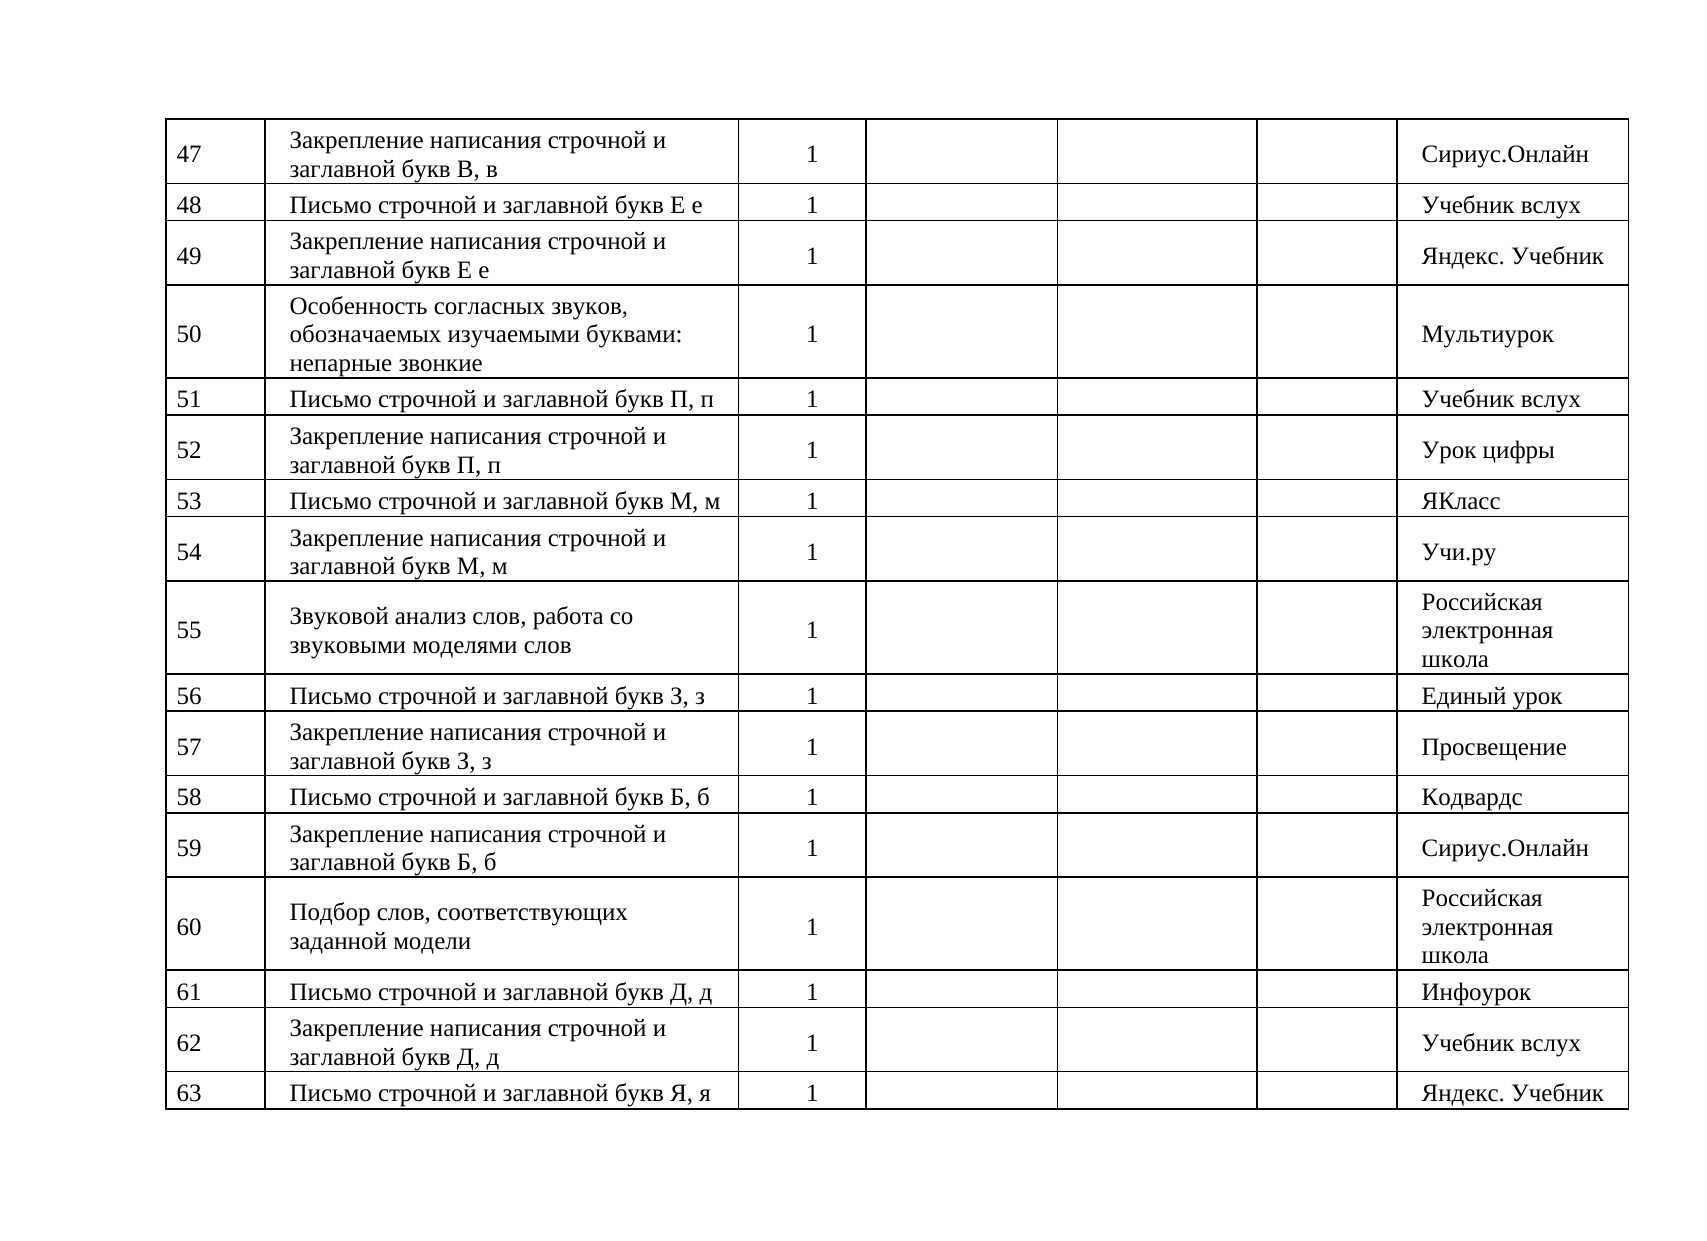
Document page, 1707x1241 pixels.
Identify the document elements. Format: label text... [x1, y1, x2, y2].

table_cell 56 [167, 675, 264, 710]
table_cell [867, 971, 1057, 1007]
table_cell [1058, 878, 1256, 969]
table_cell Учебник вслух [1398, 184, 1628, 220]
table_cell 52 [167, 416, 264, 478]
table_cell [867, 379, 1057, 414]
table_cell 1 [739, 517, 865, 580]
table_cell [1058, 286, 1256, 377]
table_cell 51 [167, 379, 264, 414]
table_cell 62 [167, 1008, 264, 1071]
table_cell [1058, 1008, 1256, 1071]
table_cell [867, 712, 1057, 775]
table_cell 1 [739, 582, 865, 673]
table_cell [867, 814, 1057, 876]
table_cell Учи.ру [1398, 517, 1628, 580]
table_cell [1258, 582, 1396, 673]
table_cell Сириус.Онлайн [1398, 120, 1628, 182]
table_cell [867, 184, 1057, 220]
table_cell 47 [167, 120, 264, 182]
table_cell Письмо строчной и заглавной букв М, м [266, 480, 738, 516]
table_cell [867, 120, 1057, 182]
table_cell 55 [167, 582, 264, 673]
table_cell 1 [739, 286, 865, 377]
table_cell 1 [739, 776, 865, 812]
table_cell Закрепление написания строчной и заглавной букв П, п [266, 416, 738, 478]
table_cell 1 [739, 416, 865, 478]
table_cell [1258, 712, 1396, 775]
table_cell [1058, 416, 1256, 478]
table_cell Российская электронная школа [1398, 582, 1628, 673]
table_cell Письмо строчной и заглавной букв З, з [266, 675, 738, 710]
table_cell [1058, 675, 1256, 710]
table_cell Звуковой анализ слов, работа со звуковыми моделями слов [266, 582, 738, 673]
table_cell Просвещение [1398, 712, 1628, 775]
table_cell Учебник вслух [1398, 1008, 1628, 1071]
table_cell 57 [167, 712, 264, 775]
table_cell ЯКласс [1398, 480, 1628, 516]
table_cell [867, 416, 1057, 478]
table_cell [1258, 184, 1396, 220]
table_cell [1258, 221, 1396, 284]
table_cell [1058, 814, 1256, 876]
table_cell 59 [167, 814, 264, 876]
table_cell [867, 1072, 1057, 1108]
table_cell Подбор слов, соответствующих заданной модели [266, 878, 738, 969]
table_cell [1058, 221, 1256, 284]
table_cell [1258, 776, 1396, 812]
table_cell [1058, 582, 1256, 673]
table_cell [1058, 971, 1256, 1007]
table_cell [867, 517, 1057, 580]
table_cell [1258, 416, 1396, 478]
table_cell 1 [739, 221, 865, 284]
table_cell Письмо строчной и заглавной букв П, п [266, 379, 738, 414]
table_cell Сириус.Онлайн [1398, 814, 1628, 876]
table_cell Письмо строчной и заглавной букв Д, д [266, 971, 738, 1007]
table_cell [1258, 1008, 1396, 1071]
table_cell 1 [739, 120, 865, 182]
table_cell [1258, 814, 1396, 876]
table_cell [1258, 517, 1396, 580]
table_cell 1 [739, 480, 865, 516]
table_cell 63 [167, 1072, 264, 1108]
table_cell Учебник вслух [1398, 379, 1628, 414]
table_cell [1058, 120, 1256, 182]
table_cell [1058, 379, 1256, 414]
table_cell Закрепление написания строчной и заглавной букв В, в [266, 120, 738, 182]
table_cell Письмо строчной и заглавной букв Я, я [266, 1072, 738, 1108]
table_cell [1258, 971, 1396, 1007]
table_cell [1058, 517, 1256, 580]
table_cell 1 [739, 971, 865, 1007]
table_cell 54 [167, 517, 264, 580]
table_cell Яндекс. Учебник [1398, 1072, 1628, 1108]
table_cell [1258, 675, 1396, 710]
table_cell [1058, 480, 1256, 516]
table_cell 49 [167, 221, 264, 284]
table_cell 1 [739, 712, 865, 775]
table_cell 58 [167, 776, 264, 812]
table_cell Российская электронная школа [1398, 878, 1628, 969]
table_cell [1258, 1072, 1396, 1108]
table_cell [867, 675, 1057, 710]
table_cell Закрепление написания строчной и заглавной букв Б, б [266, 814, 738, 876]
table_cell [1258, 480, 1396, 516]
table_cell [867, 1008, 1057, 1071]
table_cell 1 [739, 675, 865, 710]
table_cell Письмо строчной и заглавной букв Е е [266, 184, 738, 220]
table_cell Письмо строчной и заглавной букв Б, б [266, 776, 738, 812]
table_cell [1258, 120, 1396, 182]
table_cell Закрепление написания строчной и заглавной букв З, з [266, 712, 738, 775]
table_cell 60 [167, 878, 264, 969]
table_cell 1 [739, 379, 865, 414]
table_cell 1 [739, 1072, 865, 1108]
table_cell [1258, 286, 1396, 377]
table_cell [1058, 184, 1256, 220]
table_cell 48 [167, 184, 264, 220]
table_cell 1 [739, 878, 865, 969]
table_cell [1258, 379, 1396, 414]
table_cell [867, 221, 1057, 284]
table_cell Единый урок [1398, 675, 1628, 710]
table_cell 50 [167, 286, 264, 377]
table_cell [1058, 1072, 1256, 1108]
table_cell [1058, 776, 1256, 812]
table_cell 1 [739, 1008, 865, 1071]
table_cell [867, 286, 1057, 377]
table_cell [1258, 878, 1396, 969]
table_cell Яндекс. Учебник [1398, 221, 1628, 284]
table_cell Закрепление написания строчной и заглавной букв Д, д [266, 1008, 738, 1071]
table_cell [867, 878, 1057, 969]
table_cell 61 [167, 971, 264, 1007]
table_cell 1 [739, 814, 865, 876]
table_cell 53 [167, 480, 264, 516]
table_cell Закрепление написания строчной и заглавной букв Е е [266, 221, 738, 284]
table_cell [867, 582, 1057, 673]
table_cell 1 [739, 184, 865, 220]
table_cell Особенность согласных звуков, обозначаемых изучаемыми буквами: непарные звонкие [266, 286, 738, 377]
table_cell [867, 776, 1057, 812]
table_cell Мультиурок [1398, 286, 1628, 377]
table_cell [867, 480, 1057, 516]
table_cell [1058, 712, 1256, 775]
table_cell Урок цифры [1398, 416, 1628, 478]
table_cell Инфоурок [1398, 971, 1628, 1007]
table_cell Закрепление написания строчной и заглавной букв М, м [266, 517, 738, 580]
table_cell Кодвардс [1398, 776, 1628, 812]
